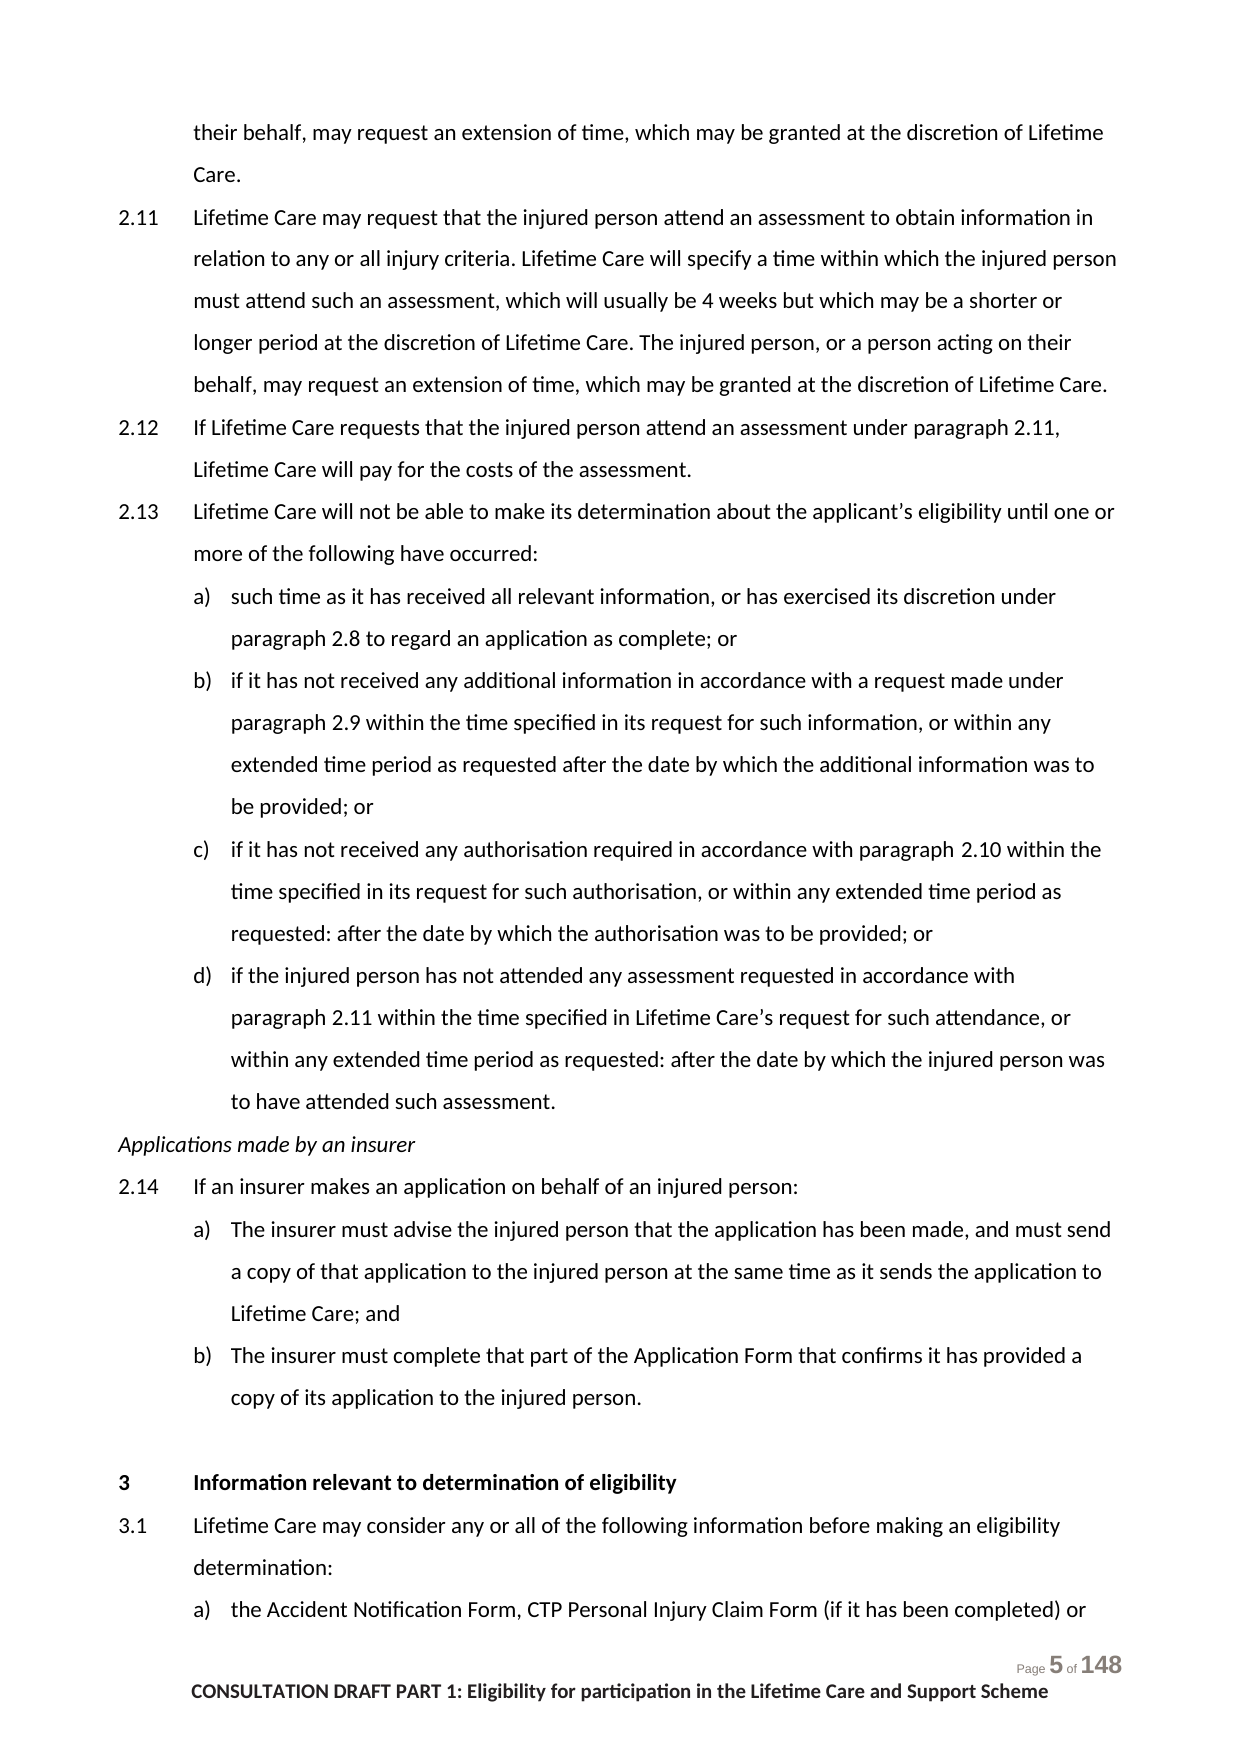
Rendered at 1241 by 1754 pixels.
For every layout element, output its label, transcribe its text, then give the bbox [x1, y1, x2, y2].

text Applications made by an insurer [118, 1130, 1122, 1158]
text 2.14 If an insurer makes an application on behalf of an injured person: [118, 1172, 1122, 1200]
text 3.1 Lifetime Care may consider any or all of the following information before making an eligibility determination: [118, 1511, 1122, 1581]
list The insurer must advise the injured person that the application has been made, and must send a copy of that application to the injured person at the same time as it sends the application to Lifetime Care; and [193, 1215, 1122, 1327]
text 2.13 Lifetime Care will not be able to make its determination about the applicant’s eligibility until one or more of the following have occurred: [118, 497, 1122, 567]
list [193, 1595, 1122, 1623]
list such time as it has received all relevant information, or has exercised its discretion under paragraph 2.8 to regard an application as complete; or [193, 582, 1122, 652]
text 2.12 If Lifetime Care requests that the injured person attend an assessment under paragraph 2.11, Lifetime Care will pay for the costs of the assessment. [118, 413, 1122, 483]
text 3 Information relevant to determination of eligibility [118, 1468, 1122, 1496]
list The insurer must complete that part of the Application Form that confirms it has provided a copy of its application to the injured person. [193, 1341, 1122, 1411]
list if it has not received any authorisation required in accordance with paragraph 2.10 within the time specified in its request for such authorisation, or within any extended time period as requested: after the date by which the authorisation was to be provided; or [193, 835, 1122, 947]
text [118, 118, 1122, 188]
list if the injured person has not attended any assessment requested in accordance with paragraph 2.11 within the time specified in Lifetime Care’s request for such attendance, or within any extended time period as requested: after the date by which the injured person was to have attended such assessment. [193, 961, 1122, 1115]
text 2.11 Lifetime Care may request that the injured person attend an assessment to obtain information in relation to any or all injury criteria. Lifetime Care will specify a time within which the injured person must attend such an assessment, which will usually be 4 weeks but which may be a shorter or longer period at the discretion of Lifetime Care. The injured person, or a person acting on their behalf, may request an extension of time, which may be granted at the discretion of Lifetime Care. [118, 203, 1122, 398]
list if it has not received any additional information in accordance with a request made under paragraph 2.9 within the time specified in its request for such information, or within any extended time period as requested after the date by which the additional information was to be provided; or [193, 666, 1122, 820]
